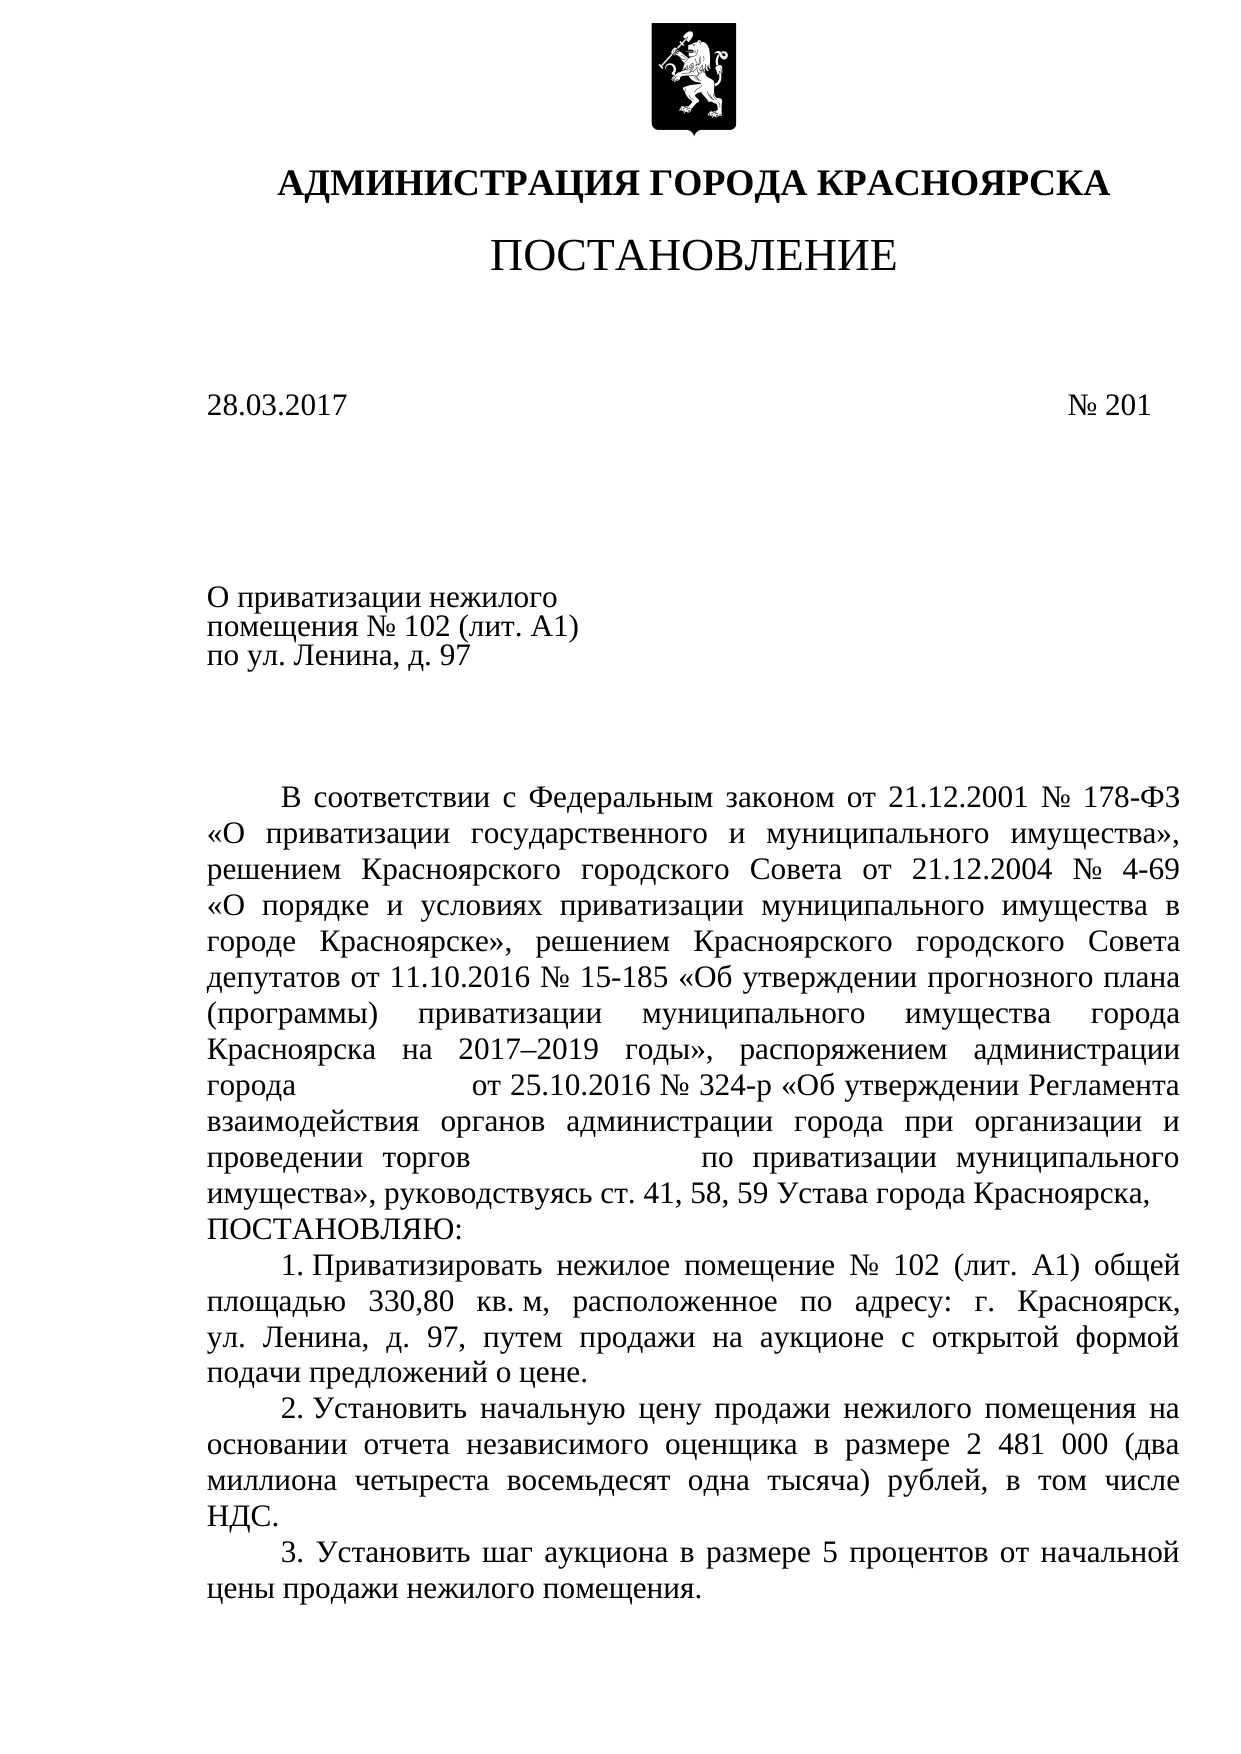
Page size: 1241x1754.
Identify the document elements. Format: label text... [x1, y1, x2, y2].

table_header № 201 [694, 386, 1192, 422]
text 1. Приватизировать нежилое помещение № 102 (лит. А1) общей площадью 330,80 кв. м, расположенное по адресу: г. Красноярск, ул. Ленина, д. 97, путем продажи на аукционе с открытой формой подачи предложений о цене. [207, 1246, 1181, 1390]
table_header 28.03.2017 [195, 386, 694, 422]
picture [651, 23, 737, 137]
text по ул. Ленина, д. 97 [207, 642, 1181, 671]
text В соответствии с Федеральным законом от 21.12.2001 № 178-ФЗ «О приватизации государственного и муниципального имущества», решением Красноярского городского Совета от 21.12.2004 № 4-69 «О порядке и условиях приватизации муниципального имущества в городе Красноярске», решением Красноярского городского Совета депутатов от 11.10.2016 № 15-185 «Об утверждении прогнозного плана (программы) приватизации муниципального имущества города Красноярска на 2017–2019 годы», распоряжением администрации города от 25.10.2016 № 324-р «Об утверждении Регламента взаимодействия органов администрации города при организации и проведении торгов по приватизации муниципального имущества», руководствуясь ст. 41, 58, 59 Устава города Красноярска, [207, 779, 1181, 1210]
text ПОСТАНОВЛЯЮ: [207, 1210, 1181, 1246]
text помещения № 102 (лит. А1) [207, 613, 1181, 642]
text О приватизации нежилого [207, 585, 1181, 613]
text АДМИНИСТРАЦИЯ ГОРОДА КРАСНОЯРСКА [207, 161, 1181, 204]
text 3. Установить шаг аукциона в размере 5 процентов от начальной цены продажи нежилого помещения. [207, 1533, 1181, 1605]
text ПОСТАНОВЛЕНИЕ [207, 228, 1181, 280]
text 2. Установить начальную цену продажи нежилого помещения на основании отчета независимого оценщика в размере 2 481 000 (два миллиона четыреста восемьдесят одна тысяча) рублей, в том числе НДС. [207, 1390, 1181, 1533]
